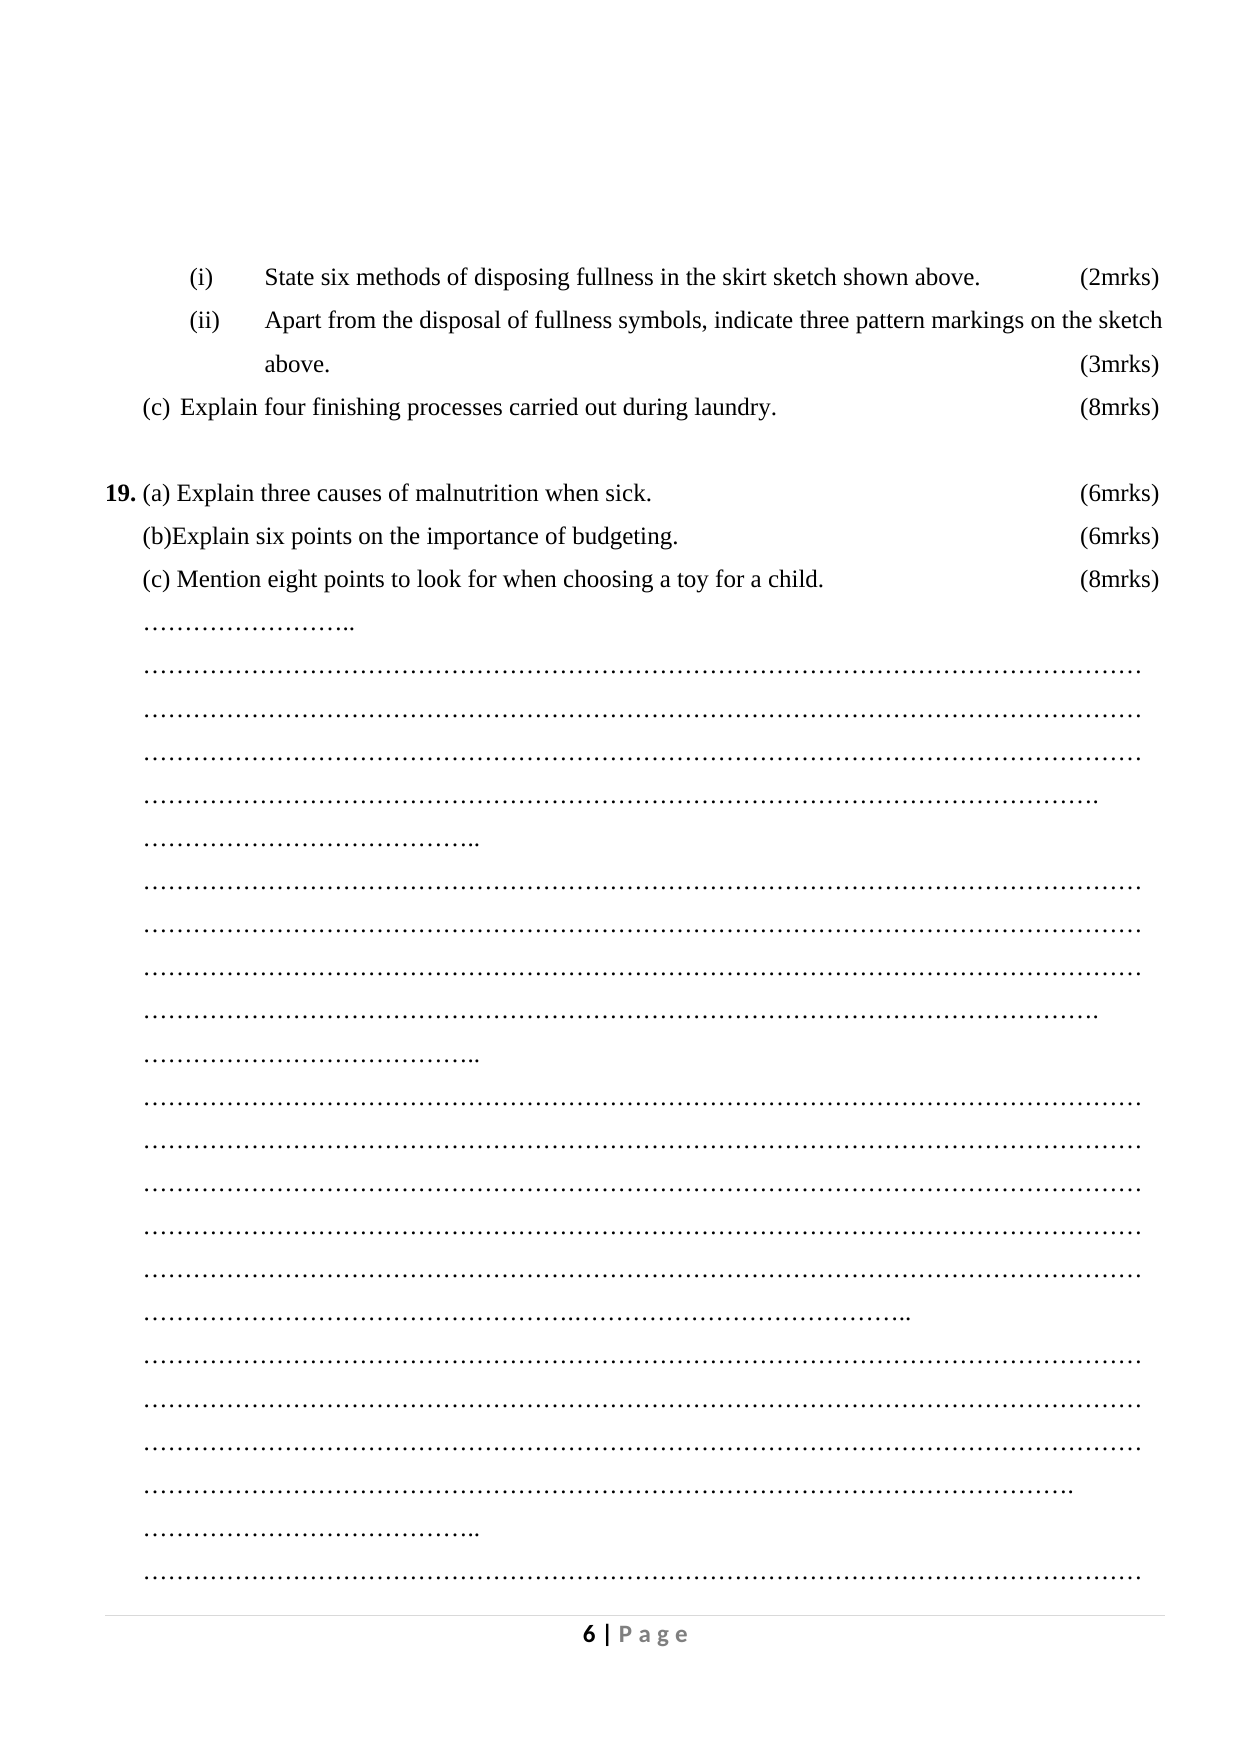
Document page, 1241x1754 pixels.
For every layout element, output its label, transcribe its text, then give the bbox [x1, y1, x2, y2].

list Apart from the disposal of fullness symbols, indicate three pattern markings on the sketch above. (3mrks) [189, 306, 1165, 377]
list Explain four finishing processes carried out during laundry. (8mrks) [142, 392, 1165, 421]
list (c) Mention eight points to look for when choosing a toy for a child. (8mrks) [142, 564, 1165, 593]
list (a) Explain three causes of malnutrition when sick. (6mrks) [105, 478, 1165, 507]
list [142, 607, 1165, 1585]
list State six methods of disposing fullness in the skirt sketch shown above. (2mrks) [189, 262, 1165, 291]
list (b)Explain six points on the importance of budgeting. (6mrks) [142, 521, 1165, 550]
